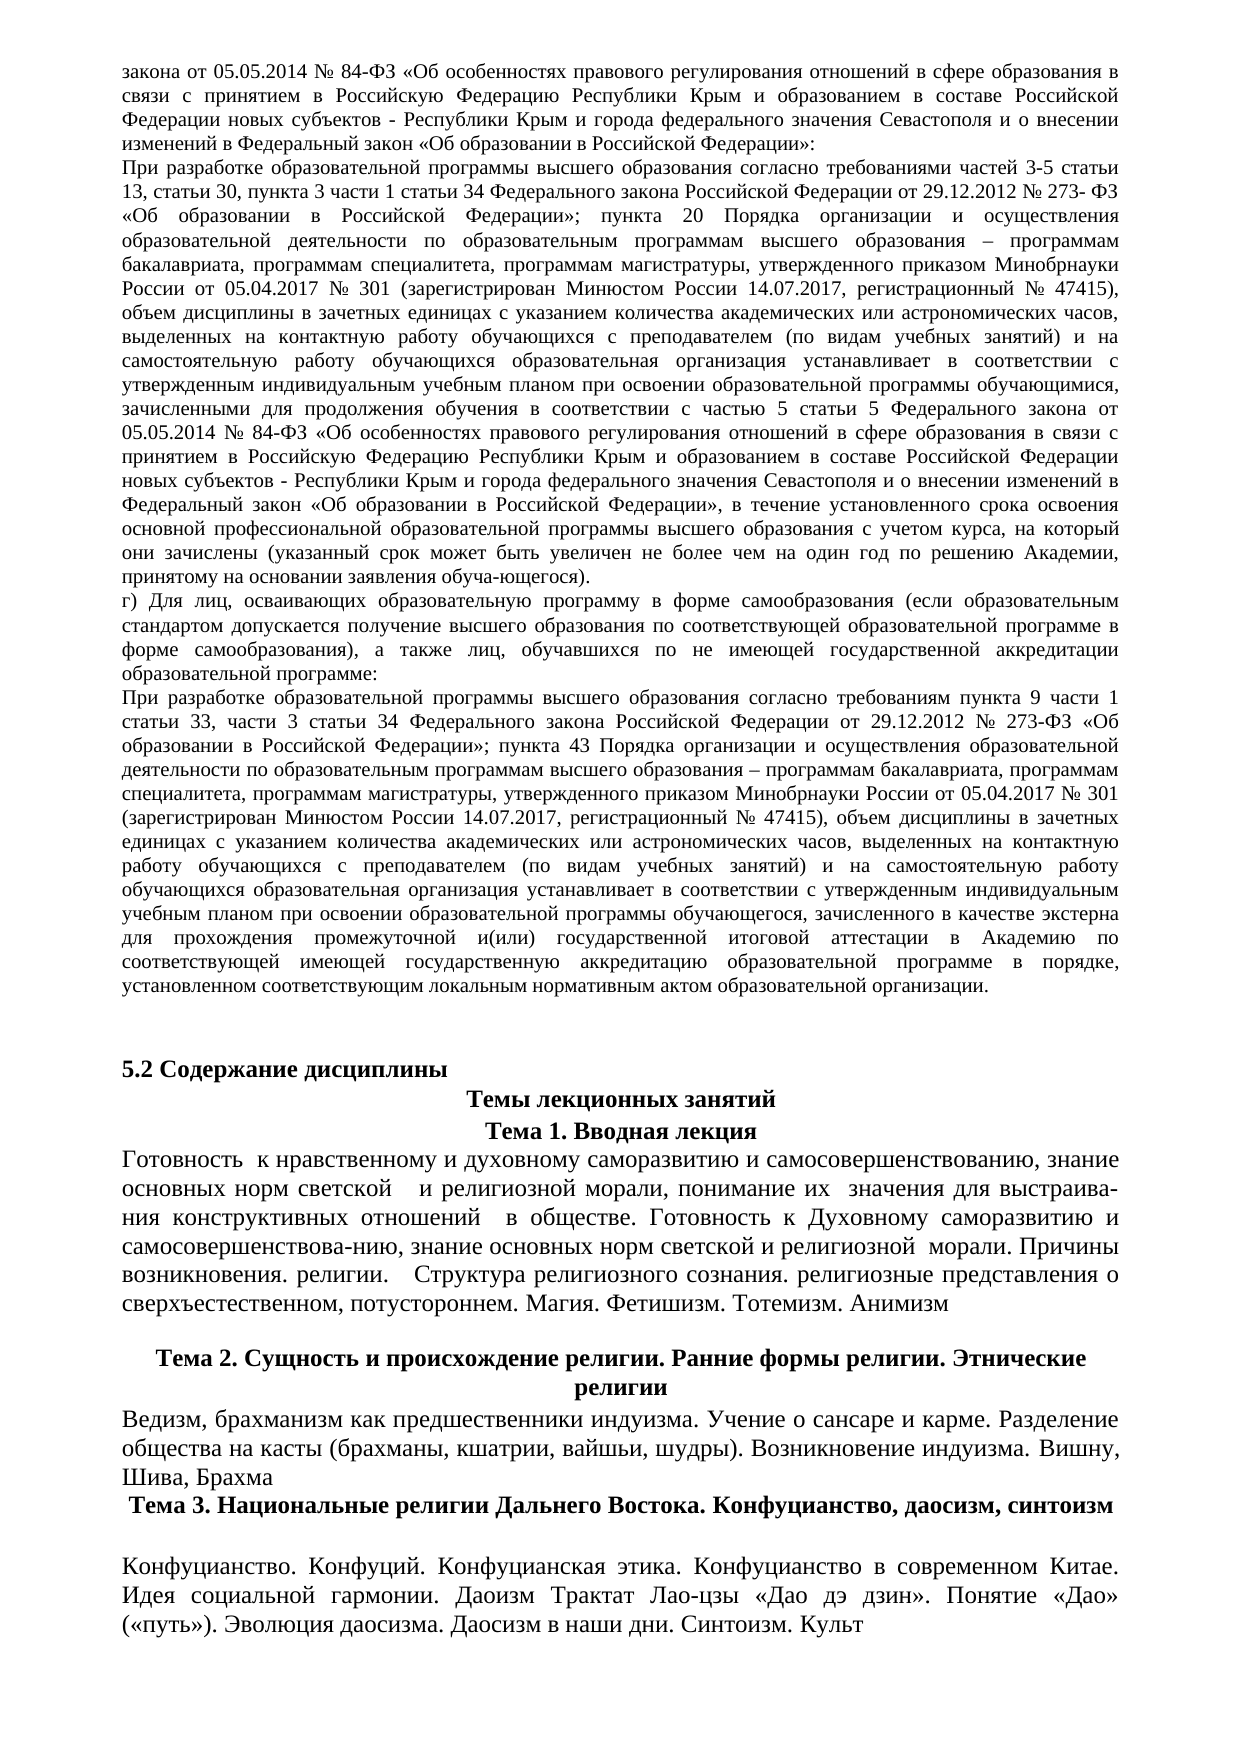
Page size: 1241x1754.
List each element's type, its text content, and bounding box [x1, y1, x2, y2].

table_cell 5.2 Содержание дисциплины [118, 1023, 1124, 1084]
table_cell Темы лекционных занятий [118, 1084, 1124, 1116]
table_cell Тема 1. Вводная лекция [118, 1116, 1124, 1144]
table_header закона от 05.05.2014 № 84-ФЗ «Об особенностях правового регулирования отношений в сфере образования в связи с принятием в Российскую Федерацию Республики Крым и образованием в составе Российской Федерации новых субъектов - Республики Крым и города федерального значения Севастополя и о внесении изменений в Федеральный закон «Об образовании в Российской Федерации»: При разработке образовательной программы высшего образования согласно требованиями частей 3-5 статьи 13, статьи 30, пункта 3 части 1 статьи 34 Федерального закона Российской Федерации от 29.12.2012 № 273- ФЗ «Об образовании в Российской Федерации»; пункта 20 Порядка организации и осуществления образовательной деятельности по образовательным программам высшего образования – программам бакалавриата, программам специалитета, программам магистратуры, утвержденного приказом Минобрнауки России от 05.04.2017 № 301 (зарегистрирован Минюстом России 14.07.2017, регистрационный № 47415), объем дисциплины в зачетных единицах с указанием количества академических или астрономических часов, выделенных на контактную работу обучающихся с преподавателем (по видам учебных занятий) и на самостоятельную работу обучающихся образовательная организация устанавливает в соответствии с утвержденным индивидуальным учебным планом при освоении образовательной программы обучающимися, зачисленными для продолжения обучения в соответствии с частью 5 статьи 5 Федерального закона от 05.05.2014 № 84-ФЗ «Об особенностях правового регулирования отношений в сфере образования в связи с принятием в Российскую Федерацию Республики Крым и образованием в составе Российской Федерации новых субъектов - Республики Крым и города федерального значения Севастополя и о внесении изменений в Федеральный закон «Об образовании в Российской Федерации», в течение установленного срока освоения основной профессиональной образовательной программы высшего образования с учетом курса, на который они зачислены (указанный срок может быть увеличен не более чем на один год по решению Академии, принятому на основании заявления обуча-ющегося). г) Для лиц, осваивающих образовательную программу в форме самообразования (если образовательным стандартом допускается получение высшего образования по соответствующей образовательной программе в форме самообразования), а также лиц, обучавшихся по не имеющей государственной аккредитации образовательной программе: При разработке образовательной программы высшего образования согласно требованиям пункта 9 части 1 статьи 33, части 3 статьи 34 Федерального закона Российской Федерации от 29.12.2012 № 273-ФЗ «Об образовании в Российской Федерации»; пункта 43 Порядка организации и осуществления образовательной деятельности по образовательным программам высшего образования – программам бакалавриата, программам специалитета, программам магистратуры, утвержденного приказом Минобрнауки России от 05.04.2017 № 301 (зарегистрирован Минюстом России 14.07.2017, регистрационный № 47415), объем дисциплины в зачетных единицах с указанием количества академических или астрономических часов, выделенных на контактную работу обучающихся с преподавателем (по видам учебных занятий) и на самостоятельную работу обучающихся образовательная организация устанавливает в соответствии с утвержденным индивидуальным учебным планом при освоении образовательной программы обучающегося, зачисленного в качестве экстерна для прохождения промежуточной и(или) государственной итоговой аттестации в Академию по соответствующей имеющей государственную аккредитацию образовательной программе в порядке, установленном соответствующим локальным нормативным актом образовательной организации. [118, 59, 1124, 1023]
table_cell Готовность к нравственному и духовному саморазвитию и самосовершенствованию, знание основных норм светской и религиозной морали, понимание их значения для выстраива-ния конструктивных отношений в обществе. Готовность к Духовному саморазвитию и самосовершенствова-нию, знание основных норм светской и религиозной морали. Причины возникновения. религии. Структура религиозного сознания. религиозные представления о сверхъестественном, потустороннем. Магия. Фетишизм. Тотемизм. Анимизм [118, 1145, 1124, 1343]
table_cell Тема 3. Национальные религии Дальнего Востока. Конфуцианство, даосизм, синтоизм [118, 1490, 1124, 1551]
table_cell Ведизм, брахманизм как предшественники индуизма. Учение о сансаре и карме. Разделение общества на касты (брахманы, кшатрии, вайшьи, шудры). Возникновение индуизма. Вишну, Шива, Брахма [118, 1404, 1124, 1490]
table_cell Тема 2. Сущность и происхождение религии. Ранние формы религии. Этнические религии [118, 1343, 1124, 1404]
table_cell Конфуцианство. Конфуций. Конфуцианская этика. Конфуцианство в современном Китае. Идея социальной гармонии. Даоизм Трактат Лао-цзы «Дао дэ дзин». Понятие «Дао» («путь»). Эволюция даосизма. Даосизм в наши дни. Синтоизм. Культ [118, 1551, 1124, 1662]
